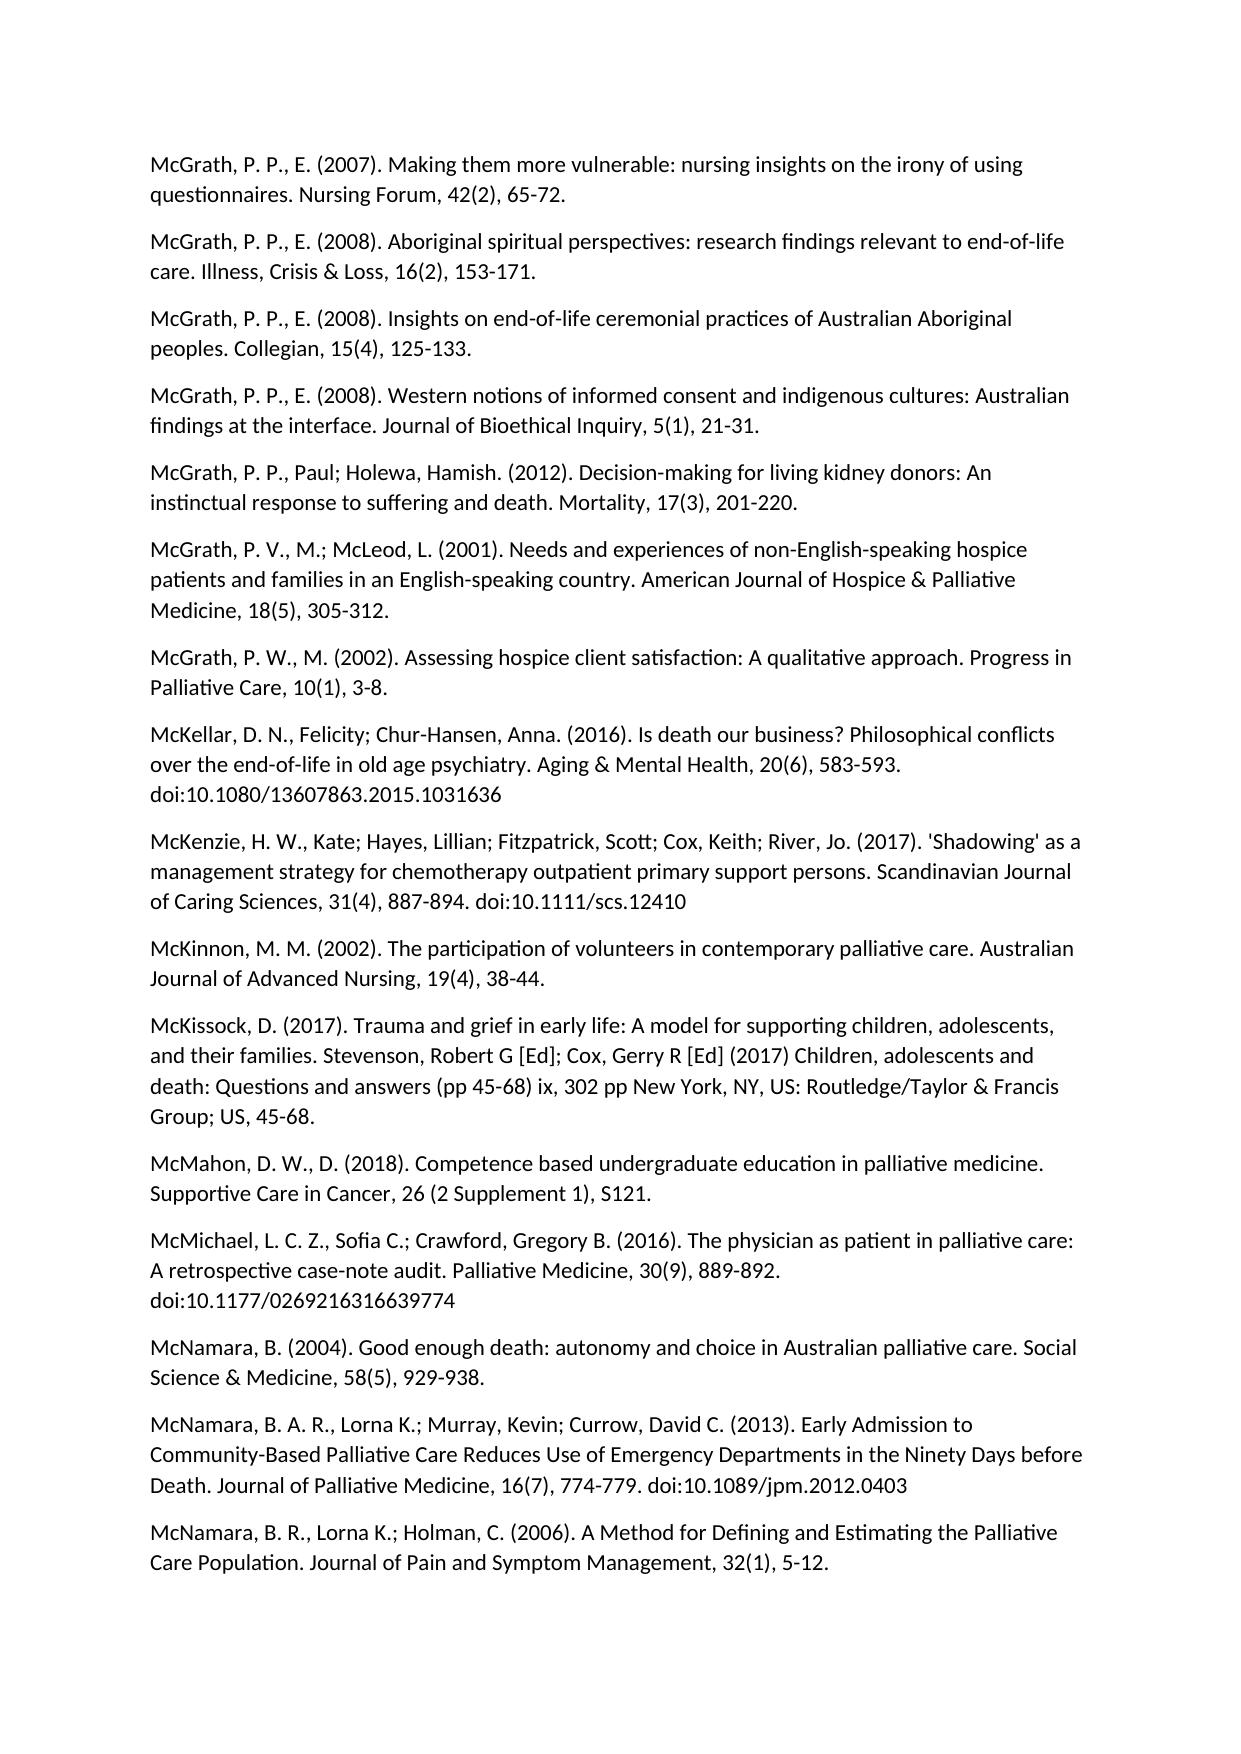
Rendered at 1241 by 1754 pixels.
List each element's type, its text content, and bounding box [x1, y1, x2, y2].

text McKellar, D. N., Felicity; Chur-Hansen, Anna. (2016). Is death our business? Philosophical conflicts over the end-of-life in old age psychiatry. Aging & Mental Health, 20(6), 583-593. doi:10.1080/13607863.2015.1031636 [150, 720, 1090, 808]
text McNamara, B. (2004). Good enough death: autonomy and choice in Australian palliative care. Social Science & Medicine, 58(5), 929-938. [150, 1333, 1090, 1392]
text McKissock, D. (2017). Trauma and grief in early life: A model for supporting children, adolescents, and their families. Stevenson, Robert G [Ed]; Cox, Gerry R [Ed] (2017) Children, adolescents and death: Questions and answers (pp 45-68) ix, 302 pp New York, NY, US: Routledge/Taylor & Francis Group; US, 45-68. [150, 1011, 1090, 1130]
text McKinnon, M. M. (2002). The participation of volunteers in contemporary palliative care. Australian Journal of Advanced Nursing, 19(4), 38-44. [150, 934, 1090, 993]
text McGrath, P. P., E. (2007). Making them more vulnerable: nursing insights on the irony of using questionnaires. Nursing Forum, 42(2), 65-72. [150, 150, 1090, 208]
text McGrath, P. P., E. (2008). Aboriginal spiritual perspectives: research findings relevant to end-of-life care. Illness, Crisis & Loss, 16(2), 153-171. [150, 227, 1090, 285]
text McGrath, P. V., M.; McLeod, L. (2001). Needs and experiences of non-English-speaking hospice patients and families in an English-speaking country. American Journal of Hospice & Palliative Medicine, 18(5), 305-312. [150, 535, 1090, 624]
text McGrath, P. P., E. (2008). Western notions of informed consent and indigenous cultures: Australian findings at the interface. Journal of Bioethical Inquiry, 5(1), 21-31. [150, 381, 1090, 439]
text McNamara, B. A. R., Lorna K.; Murray, Kevin; Currow, David C. (2013). Early Admission to Community-Based Palliative Care Reduces Use of Emergency Departments in the Ninety Days before Death. Journal of Palliative Medicine, 16(7), 774-779. doi:10.1089/jpm.2012.0403 [150, 1410, 1090, 1499]
text McMichael, L. C. Z., Sofia C.; Crawford, Gregory B. (2016). The physician as patient in palliative care: A retrospective case-note audit. Palliative Medicine, 30(9), 889-892. doi:10.1177/0269216316639774 [150, 1226, 1090, 1314]
text McGrath, P. P., Paul; Holewa, Hamish. (2012). Decision-making for living kidney donors: An instinctual response to suffering and death. Mortality, 17(3), 201-220. [150, 458, 1090, 517]
text McGrath, P. W., M. (2002). Assessing hospice client satisfaction: A qualitative approach. Progress in Palliative Care, 10(1), 3-8. [150, 643, 1090, 701]
text McNamara, B. R., Lorna K.; Holman, C. (2006). A Method for Defining and Estimating the Palliative Care Population. Journal of Pain and Symptom Management, 32(1), 5-12. [150, 1518, 1090, 1576]
text McMahon, D. W., D. (2018). Competence based undergraduate education in palliative medicine. Supportive Care in Cancer, 26 (2 Supplement 1), S121. [150, 1149, 1090, 1207]
text McKenzie, H. W., Kate; Hayes, Lillian; Fitzpatrick, Scott; Cox, Keith; River, Jo. (2017). 'Shadowing' as a management strategy for chemotherapy outpatient primary support persons. Scandinavian Journal of Caring Sciences, 31(4), 887-894. doi:10.1111/scs.12410 [150, 827, 1090, 916]
text McGrath, P. P., E. (2008). Insights on end-of-life ceremonial practices of Australian Aboriginal peoples. Collegian, 15(4), 125-133. [150, 304, 1090, 362]
